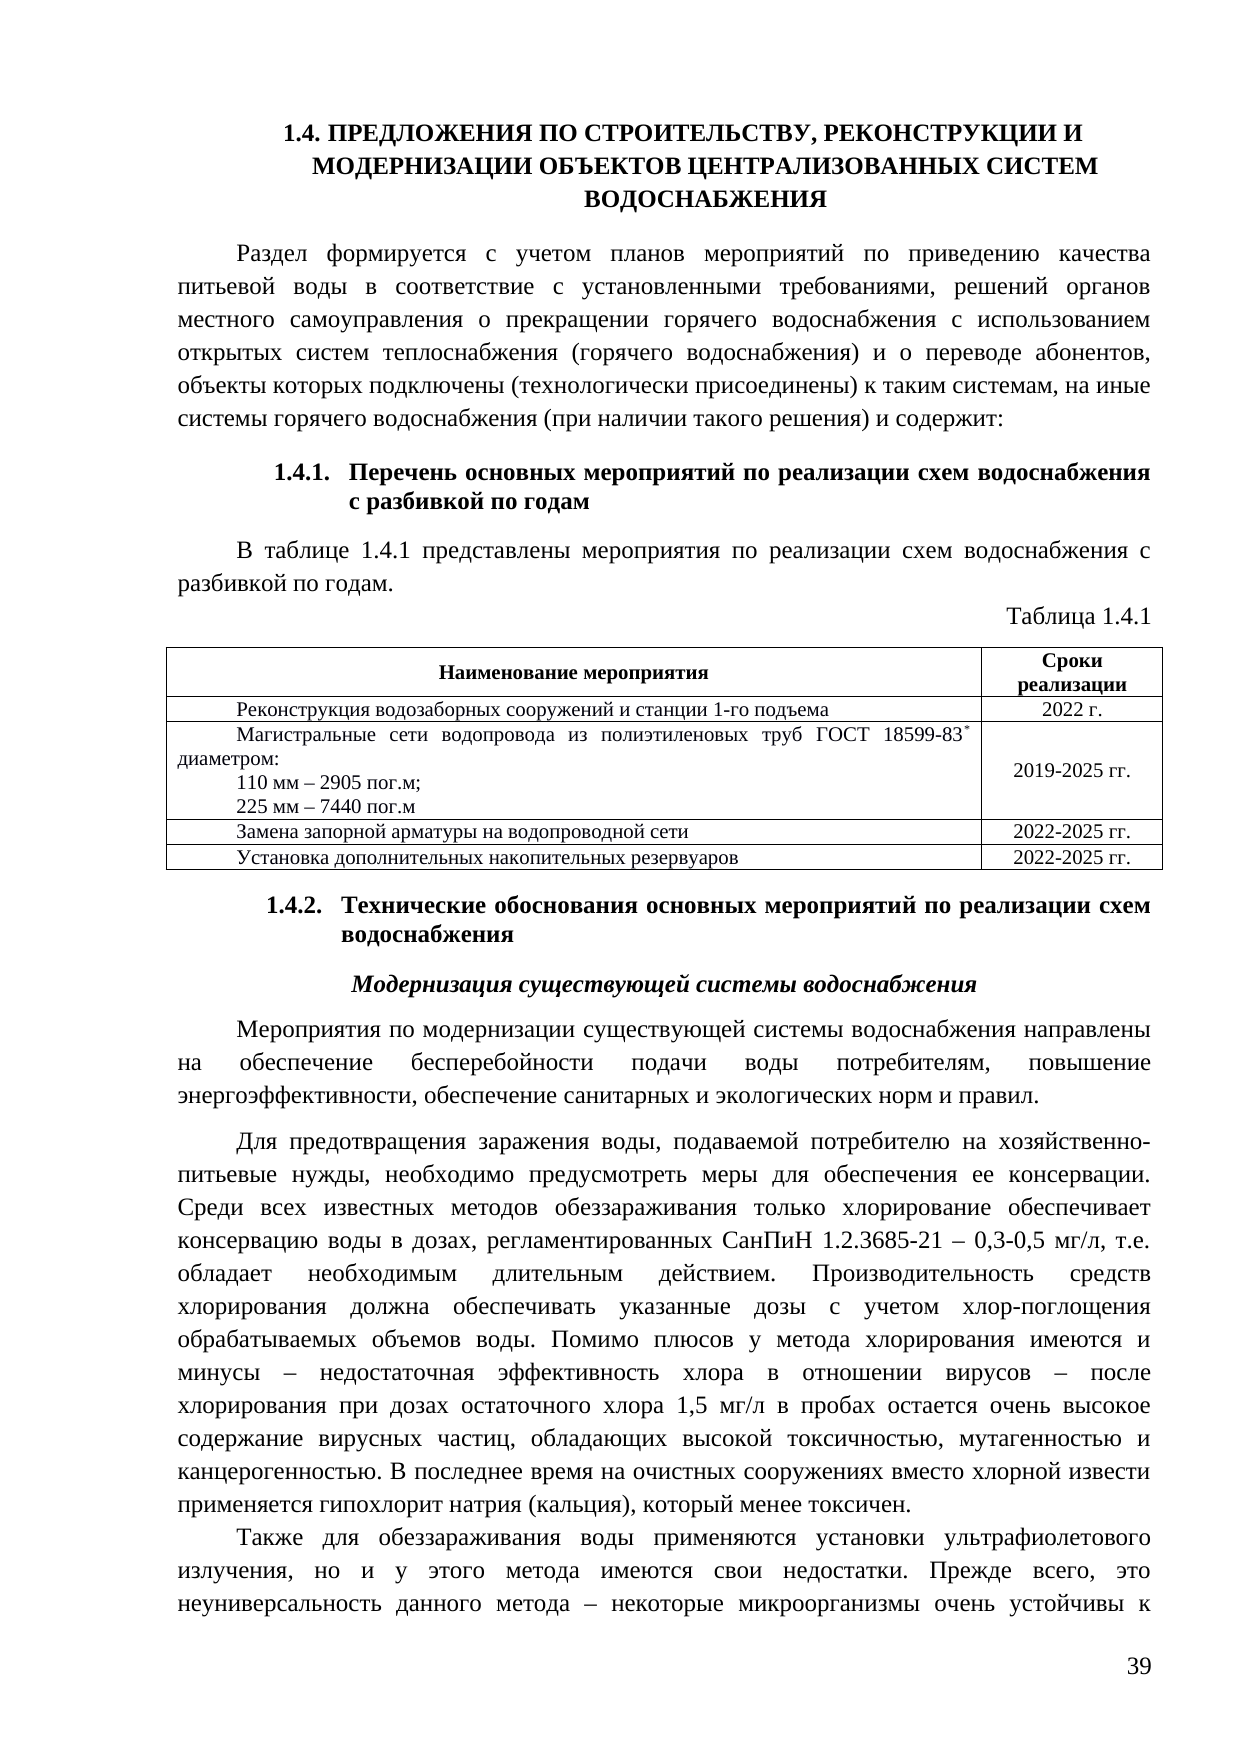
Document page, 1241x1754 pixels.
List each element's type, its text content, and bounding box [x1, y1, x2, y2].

text Раздел формируется с учетом планов мероприятий по приведению качества питьевой воды в соответствие с установленными требованиями, решений органов местного самоуправления о прекращении горячего водоснабжения с использованием открытых систем теплоснабжения (горячего водоснабжения) и о переводе абонентов, объекты которых подключены (технологически присоединены) к таким системам, на иные системы горячего водоснабжения (при наличии такого решения) и содержит: [177, 238, 1152, 432]
subtitle Технические обоснования основных мероприятий по реализации схем водоснабжения [266, 891, 1152, 948]
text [177, 1522, 1152, 1617]
table_cell 2022-2025 гг. [982, 820, 1162, 843]
text Модернизация существующей системы водоснабжения [177, 969, 1152, 998]
text Таблица 1.4.1 [177, 601, 1152, 630]
table_cell 2019-2025 гг. [982, 722, 1162, 818]
table_cell Замена запорной арматуры на водопроводной сети [167, 820, 981, 843]
table_cell 2022-2025 гг. [982, 845, 1162, 869]
subtitle Перечень основных мероприятий по реализации схем водоснабжения с разбивкой по годам [274, 457, 1152, 514]
table_cell Установка дополнительных накопительных резервуаров [167, 845, 981, 869]
table_cell Реконструкция водозаборных сооружений и станции 1-го подъема [167, 697, 981, 721]
subtitle ПРЕДЛОЖЕНИЯ ПО СТРОИТЕЛЬСТВУ, РЕКОНСТРУКЦИИ И МОДЕРНИЗАЦИИ ОБЪЕКТОВ ЦЕНТРАЛИЗОВАННЫХ СИСТЕМ ВОДОСНАБЖЕНИЯ [214, 118, 1152, 213]
text Для предотвращения заражения воды, подаваемой потребителю на хозяйственно-питьевые нужды, необходимо предусмотреть меры для обеспечения ее консервации. Среди всех известных методов обеззараживания только хлорирование обеспечивает консервацию воды в дозах, регламентированных СанПиН 1.2.3685-21 – 0,3-0,5 мг/л, т.е. обладает необходимым длительным действием. Производительность средств хлорирования должна обеспечивать указанные дозы с учетом хлор-поглощения обрабатываемых объемов воды. Помимо плюсов у метода хлорирования имеются и минусы – недостаточная эффективность хлора в отношении вирусов – после хлорирования при дозах остаточного хлора 1,5 мг/л в пробах остается очень высокое содержание вирусных частиц, обладающих высокой токсичностью, мутагенностью и канцерогенностью. В последнее время на очистных сооружениях вместо хлорной извести применяется гипохлорит натрия (кальция), который менее токсичен. [177, 1126, 1152, 1518]
text Мероприятия по модернизации существующей системы водоснабжения направлены на обеспечение бесперебойности подачи воды потребителям, повышение энергоэффективности, обеспечение санитарных и экологических норм и правил. [177, 1014, 1152, 1109]
table_cell Магистральные сети водопровода из полиэтиленовых труб ГОСТ 18599-83* диаметром: 110 мм – 2905 пог.м; 225 мм – 7440 пог.м [167, 722, 981, 818]
table_header Наименование мероприятия [167, 648, 981, 696]
text В таблице 1.4.1 представлены мероприятия по реализации схем водоснабжения с разбивкой по годам. [177, 535, 1152, 597]
table_cell 2022 г. [982, 697, 1162, 721]
table_header Сроки реализации [982, 648, 1162, 696]
